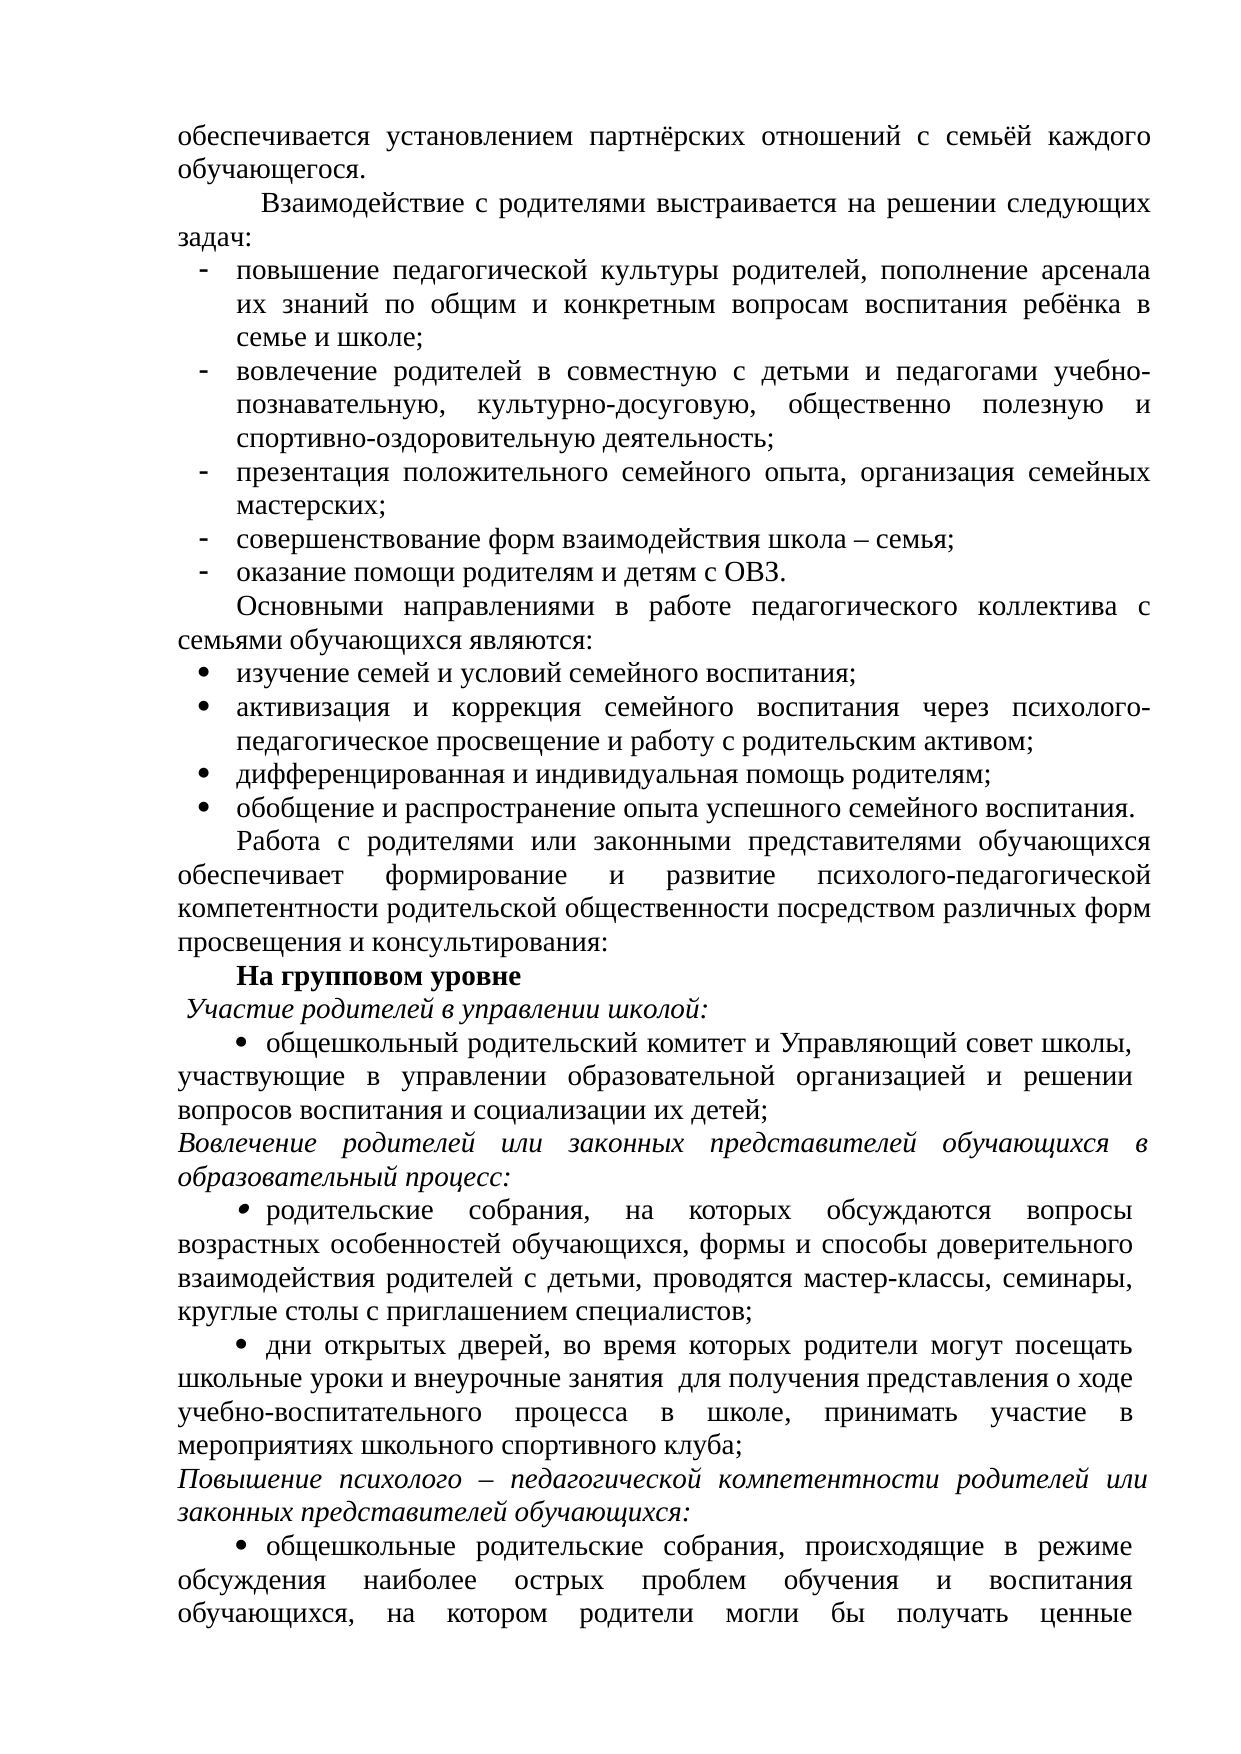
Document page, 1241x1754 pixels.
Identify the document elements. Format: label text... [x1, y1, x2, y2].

list оказание помощи родителям и детям с ОВЗ. [199, 554, 1152, 588]
text Работа с родителями или законными представителями обучающихся обеспечивает формирование и развитие психолого-педагогической компетентности родительской общественности посредством различных форм просвещения и консультирования: [177, 823, 1152, 958]
list обобщение и распространение опыта успешного семейного воспитания. [199, 790, 1152, 823]
list вовлечение родителей в совместную с детьми и педагогами учебно-познавательную, культурно-досуговую, общественно полезную и спортивно-оздоровительную деятельность; [199, 353, 1152, 454]
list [177, 1528, 1133, 1629]
list повышение педагогической культуры родителей, пополнение арсенала их знаний по общим и конкретным вопросам воспитания ребёнка в семье и школе; [199, 252, 1152, 353]
text Участие родителей в управлении школой: [177, 991, 1152, 1025]
list совершенствование форм взаимодействия школа – семья; [199, 521, 1152, 554]
text Взаимодействие с родителями выстраивается на решении следующих задач: [177, 185, 1152, 252]
text На групповом уровне [177, 958, 1152, 991]
text Основными направлениями в работе педагогического коллектива с семьями обучающихся являются: [177, 588, 1152, 655]
list общешкольный родительский комитет и Управляющий совет школы, участвующие в управлении образовательной организацией и решении вопросов воспитания и социализации их детей; [177, 1025, 1133, 1125]
text Повышение психолого – педагогической компетентности родителей или законных представителей обучающихся: [177, 1461, 1152, 1528]
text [177, 118, 1152, 185]
text Вовлечение родителей или законных представителей обучающихся в образовательный процесс: [177, 1125, 1152, 1192]
list презентация положительного семейного опыта, организация семейных мастерских; [199, 454, 1152, 521]
list изучение семей и условий семейного воспитания; [199, 655, 1152, 689]
list дни открытых дверей, во время которых родители могут посещать школьные уроки и внеурочные занятия для получения представления о ходе учебно-воспитательного процесса в школе, принимать участие в мероприятиях школьного спортивного клуба; [177, 1327, 1133, 1461]
list дифференцированная и индивидуальная помощь родителям; [199, 756, 1152, 790]
list активизация и коррекция семейного воспитания через психолого-педагогическое просвещение и работу с родительским активом; [199, 689, 1152, 756]
list родительские собрания, на которых обсуждаются вопросы возрастных особенностей обучающихся, формы и способы доверительного взаимодействия родителей с детьми, проводятся мастер-классы, семинары, круглые столы с приглашением специалистов; [177, 1192, 1133, 1327]
